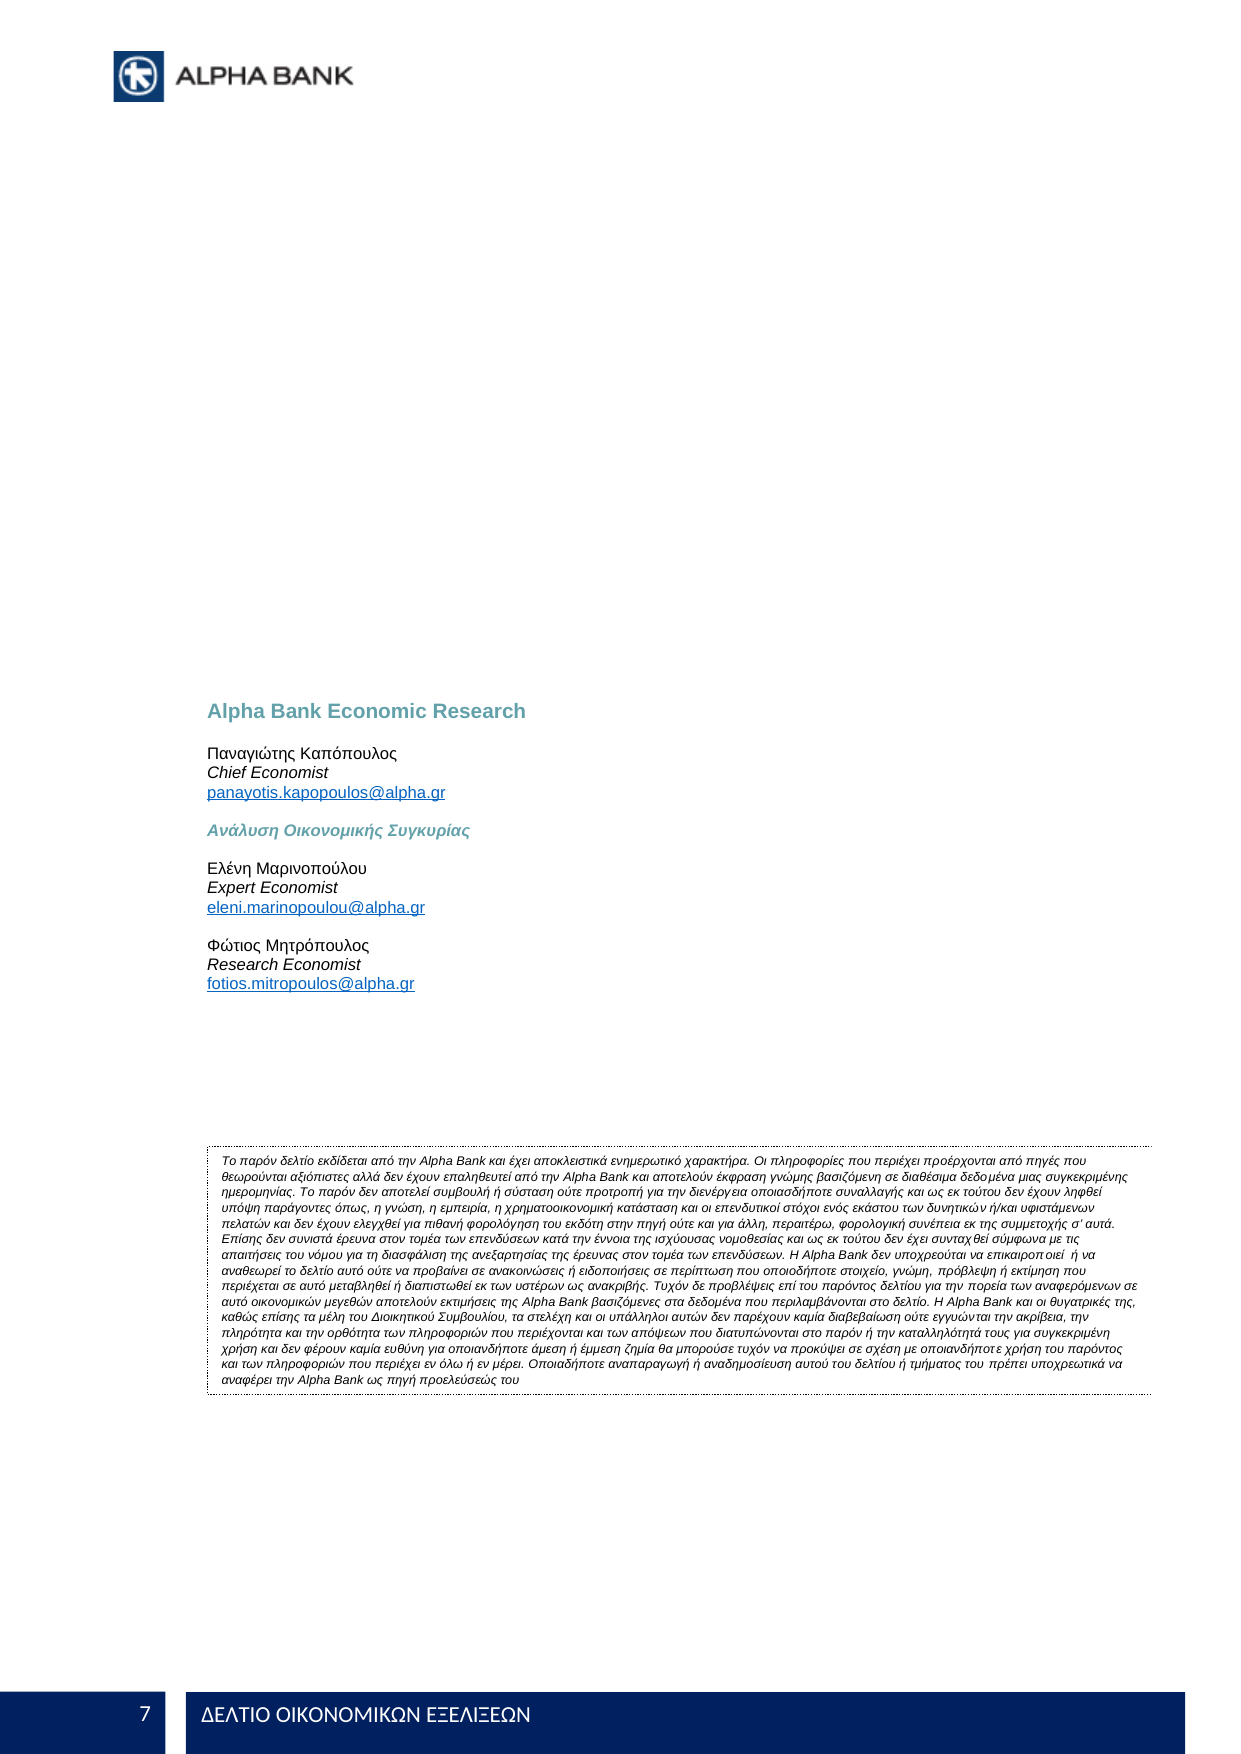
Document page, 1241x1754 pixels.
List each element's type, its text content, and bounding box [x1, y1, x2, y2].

text Research Economist [207, 955, 1196, 974]
picture [113, 51, 354, 102]
text Expert Economist [207, 878, 1196, 897]
text fotios.mitropoulos@alpha.gr [207, 974, 1196, 993]
text Φώτιος Μητρόπουλος [207, 936, 1196, 955]
text Ελένη Μαρινοπούλου [207, 859, 1196, 878]
text Ανάλυση Οικονομικής Συγκυρίας [207, 821, 1196, 840]
text eleni.marinopoulou@alpha.gr [207, 897, 1196, 917]
text panayotis.kapopoulos@alpha.gr [207, 782, 1196, 802]
text Παναγιώτης Καπόπουλος [207, 744, 1196, 763]
text Alpha Bank Economic Research [207, 698, 1196, 722]
text Chief Economist [207, 763, 1196, 782]
